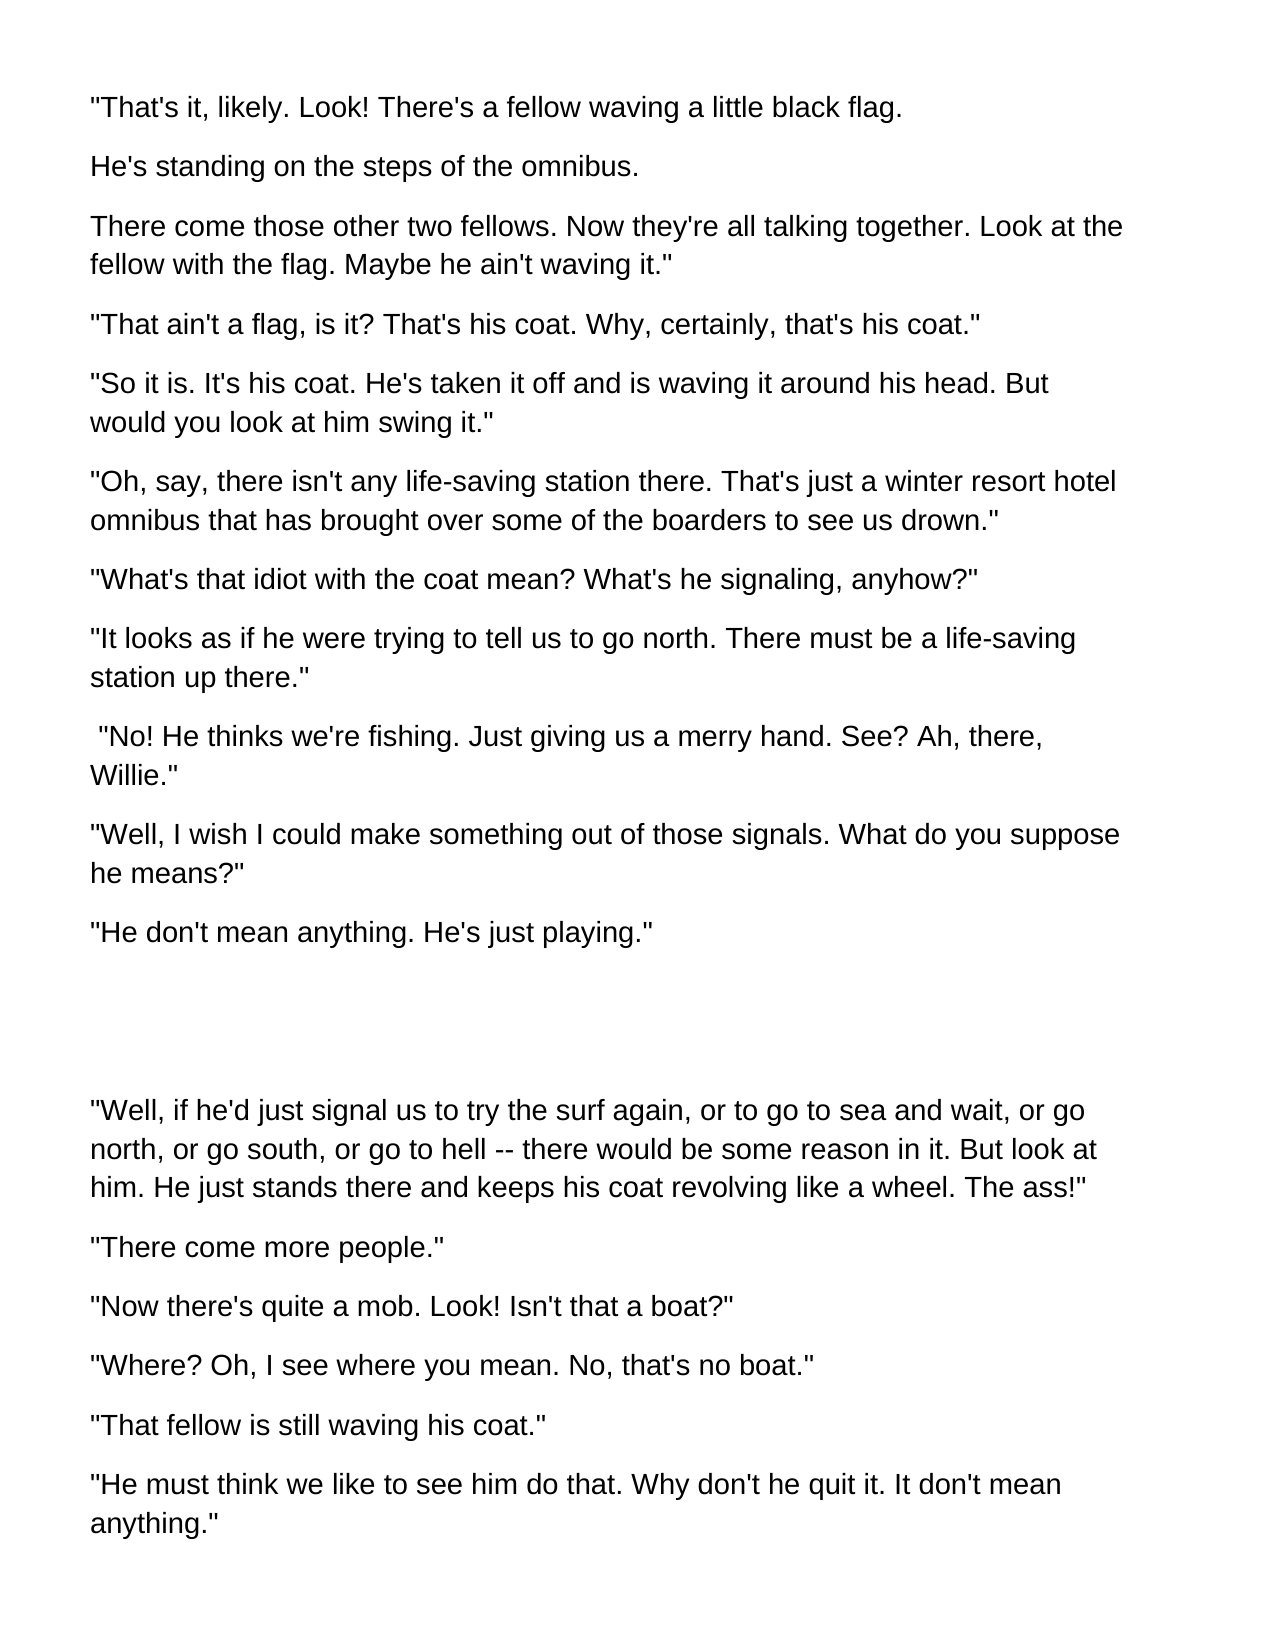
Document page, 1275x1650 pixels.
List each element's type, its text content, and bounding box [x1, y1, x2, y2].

text "It looks as if he were trying to tell us to go north. There must be a life-saving station up there." [90, 621, 1125, 693]
text "Well, I wish I could make something out of those signals. What do you suppose he means?" [90, 817, 1125, 889]
text "Oh, say, there isn't any life-saving station there. That's just a winter resort hotel omnibus that has brought over some of the boarders to see us drown." [90, 464, 1125, 536]
text "So it is. It's his coat. He's taken it off and is waving it around his head. But would you look at him swing it." [90, 366, 1125, 438]
text "He don't mean anything. He's just playing." [90, 915, 1125, 948]
text "Now there's quite a mob. Look! Isn't that a boat?" [90, 1289, 1125, 1322]
text "That ain't a flag, is it? That's his coat. Why, certainly, that's his coat." [90, 307, 1125, 340]
text "That's it, likely. Look! There's a fellow waving a little black flag. [90, 90, 1125, 123]
text "Well, if he'd just signal us to try the surf again, or to go to sea and wait, or go north, or go south, or go to hell -- there would be some reason in it. But look at him. He just stands there and keeps his coat revolving like a wheel. The ass!" [90, 1093, 1125, 1204]
text "There come more people." [90, 1229, 1125, 1263]
text He's standing on the steps of the omnibus. [90, 149, 1125, 183]
text "That fellow is still waving his coat." [90, 1408, 1125, 1441]
text There come those other two fellows. Now they're all talking together. Look at the fellow with the flag. Maybe he ain't waving it." [90, 209, 1125, 281]
text "No! He thinks we're fishing. Just giving us a merry hand. See? Ah, there, Willie." [90, 719, 1125, 791]
text "Where? Oh, I see where you mean. No, that's no boat." [90, 1348, 1125, 1382]
text "He must think we like to see him do that. Why don't he quit it. It don't mean anything." [90, 1467, 1125, 1539]
text "What's that idiot with the coat mean? What's he signaling, anyhow?" [90, 562, 1125, 595]
